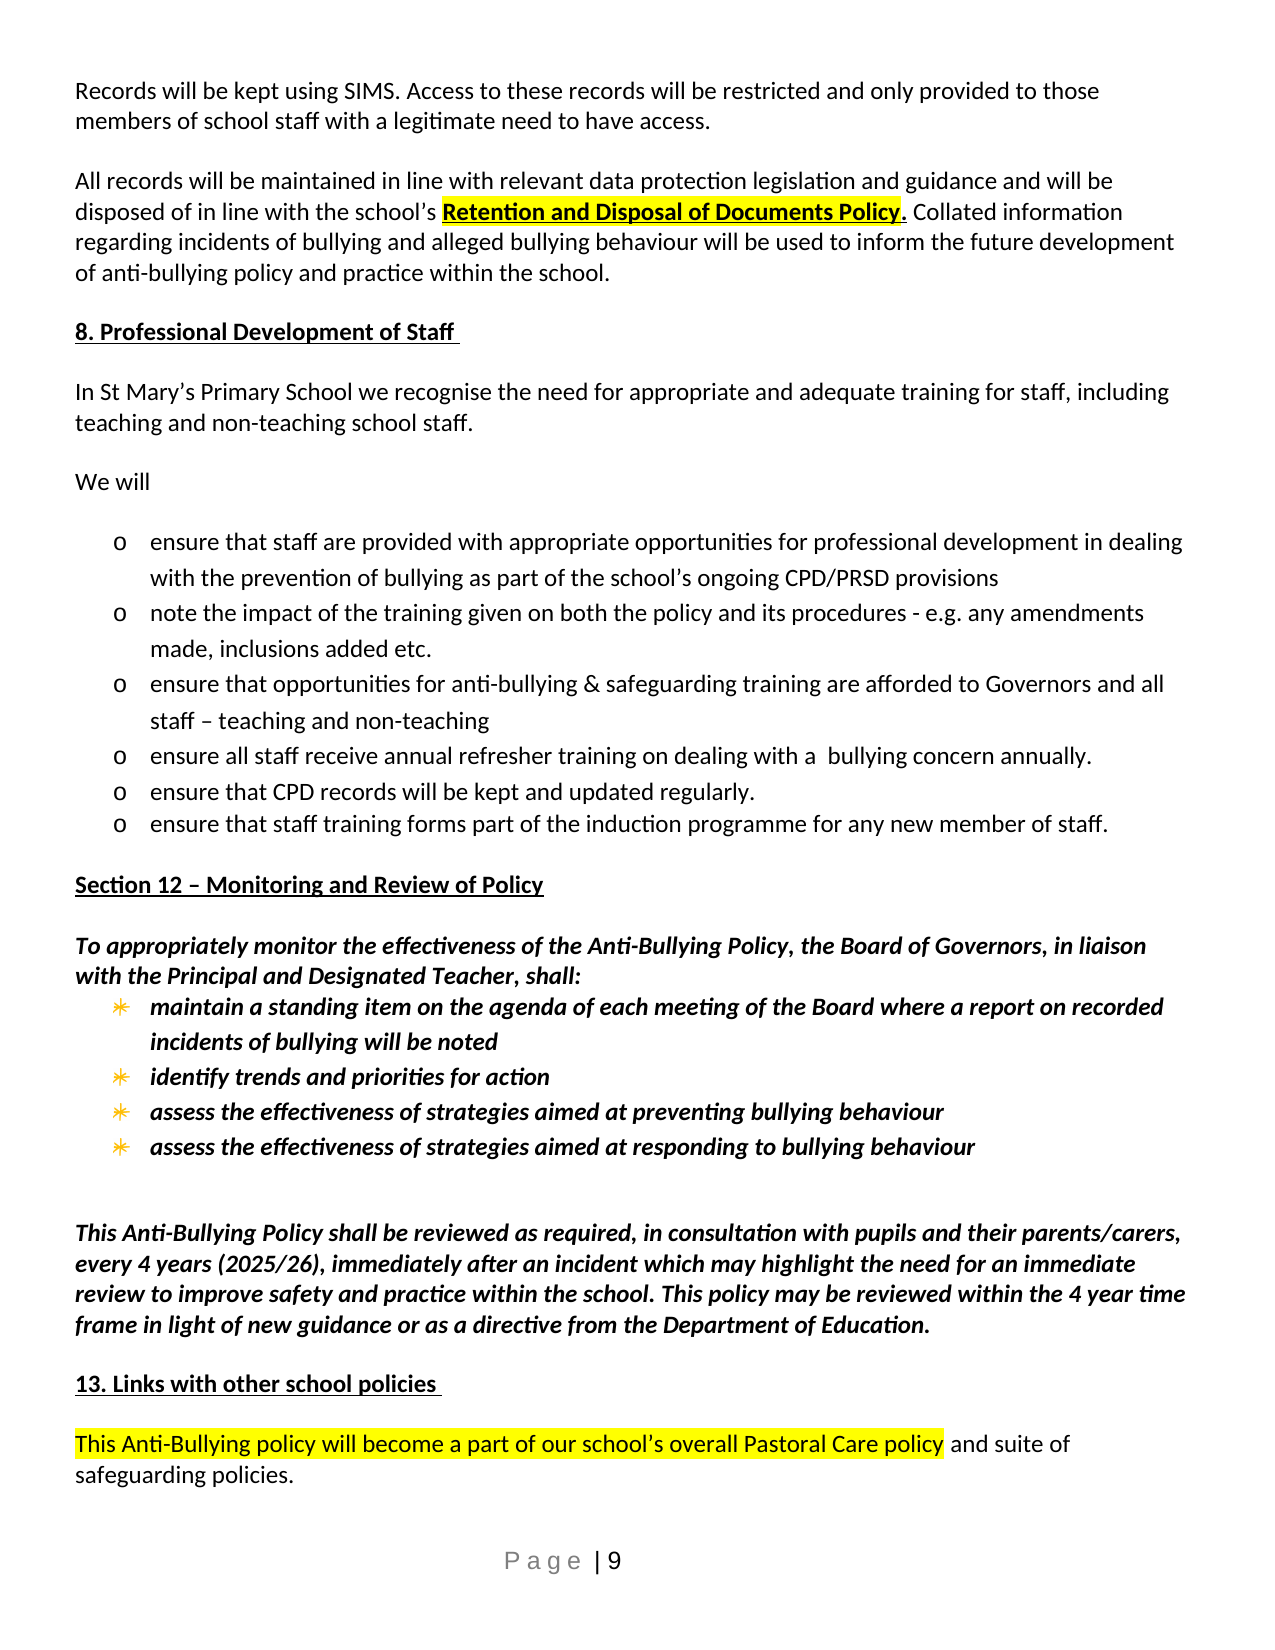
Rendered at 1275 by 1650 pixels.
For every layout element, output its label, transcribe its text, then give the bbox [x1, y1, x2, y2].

text To appropriately monitor the effectiveness of the Anti-Bullying Policy, the Board of Governors, in liaison with the Principal and Designated Teacher, shall: [75, 930, 1200, 991]
list note the impact of the training given on both the policy and its procedures - e.g. any amendments made, inclusions added etc. [112, 597, 1200, 664]
text This Anti-Bullying policy will become a part of our school’s overall Pastoral Care policy and suite of safeguarding policies. [75, 1428, 1200, 1489]
text We will [75, 466, 1200, 497]
list assess the effectiveness of strategies aimed at preventing bullying behaviour [112, 1096, 1200, 1127]
text This Anti-Bullying Policy shall be reviewed as required, in consultation with pupils and their parents/carers, every 4 years (2025/26), immediately after an incident which may highlight the need for an immediate review to improve safety and practice within the school. This policy may be reviewed within the 4 year time frame in light of new guidance or as a directive from the Department of Education. [75, 1217, 1200, 1339]
text Section 12 – Monitoring and Review of Policy [75, 869, 1200, 899]
picture [113, 998, 130, 1016]
text 8. Professional Development of Staff [75, 316, 1200, 347]
text 13. Links with other school policies [75, 1369, 1200, 1399]
list maintain a standing item on the agenda of each meeting of the Board where a report on recorded incidents of bullying will be noted [112, 991, 1200, 1057]
picture [113, 1138, 130, 1156]
picture [113, 1103, 130, 1121]
list assess the effectiveness of strategies aimed at responding to bullying behaviour [112, 1131, 1200, 1162]
list ensure that CPD records will be kept and updated regularly. [112, 776, 1200, 808]
list identify trends and priorities for action [112, 1061, 1200, 1092]
picture [113, 1068, 130, 1086]
text All records will be maintained in line with relevant data protection legislation and guidance and will be disposed of in line with the school’s Retention and Disposal of Documents Policy. Collated information regarding incidents of bullying and alleged bullying behaviour will be used to inform the future development of anti-bullying policy and practice within the school. [75, 165, 1200, 287]
list ensure that opportunities for anti-bullying & safeguarding training are afforded to Governors and all staff – teaching and non-teaching [112, 668, 1200, 735]
list ensure all staff receive annual refresher training on dealing with a bullying concern annually. [112, 740, 1200, 772]
text In St Mary’s Primary School we recognise the need for appropriate and adequate training for staff, including teaching and non-teaching school staff. [75, 376, 1200, 437]
list ensure that staff are provided with appropriate opportunities for professional development in dealing with the prevention of bullying as part of the school’s ongoing CPD/PRSD provisions [112, 526, 1200, 593]
list ensure that staff training forms part of the induction programme for any new member of staff. [112, 808, 1200, 840]
text Records will be kept using SIMS. Access to these records will be restricted and only provided to those members of school staff with a legitimate need to have access. [75, 75, 1200, 136]
